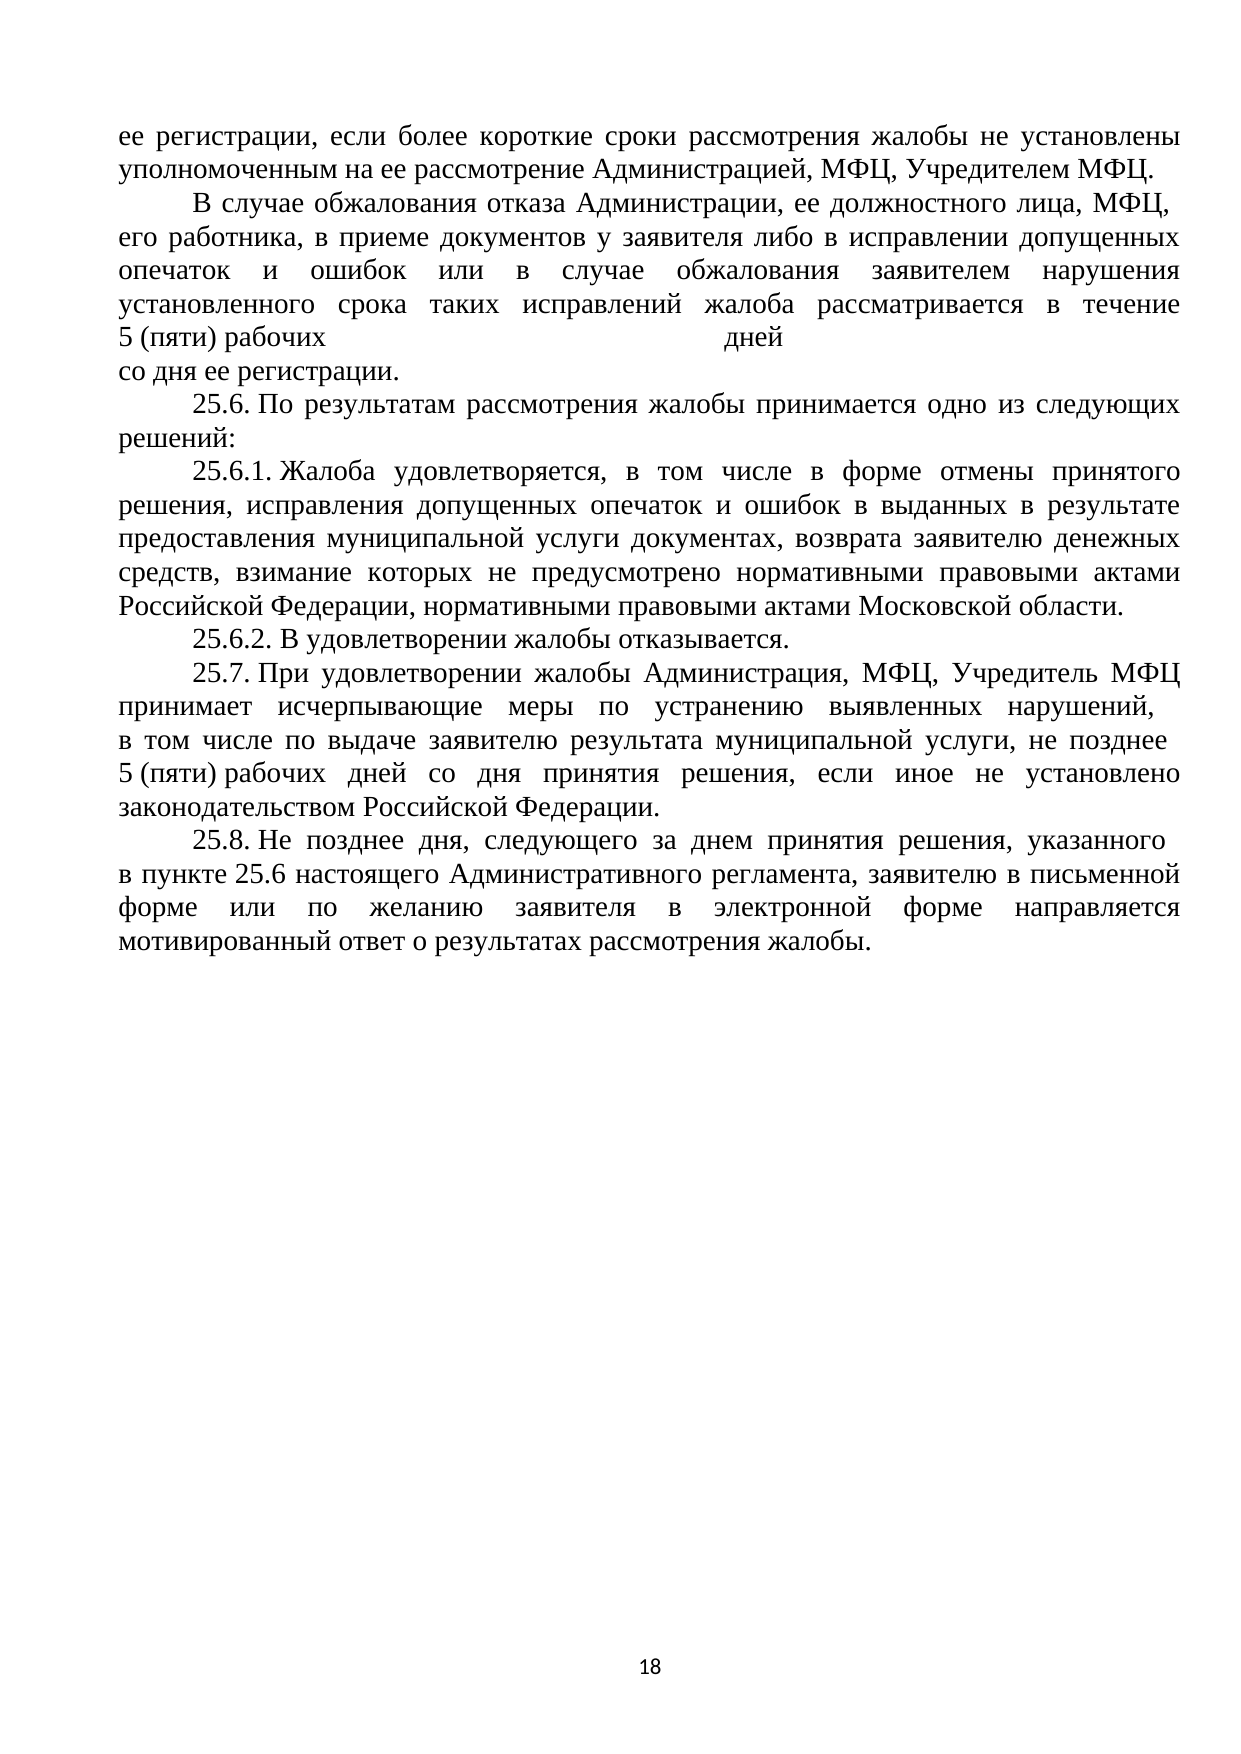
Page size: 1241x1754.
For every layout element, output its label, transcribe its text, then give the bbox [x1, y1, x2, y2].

text 25.7. При удовлетворении жалобы Администрация, МФЦ, Учредитель МФЦ принимает исчерпывающие меры по устранению выявленных нарушений, в том числе по выдаче заявителю результата муниципальной услуги, не позднее 5 (пяти) рабочих дней со дня принятия решения, если иное не установлено законодательством Российской Федерации. [118, 655, 1181, 822]
text 25.6.2. В удовлетворении жалобы отказывается. [118, 621, 1181, 655]
text 25.8. Не позднее дня, следующего за днем принятия решения, указанного в пункте 25.6 настоящего Административного регламента, заявителю в письменной форме или по желанию заявителя в электронной форме направляется мотивированный ответ о результатах рассмотрения жалобы. [118, 822, 1181, 957]
text В случае обжалования отказа Администрации, ее должностного лица, МФЦ, его работника, в приеме документов у заявителя либо в исправлении допущенных опечаток и ошибок или в случае обжалования заявителем нарушения установленного срока таких исправлений жалоба рассматривается в течение 5 (пяти) рабочих дней со дня ее регистрации. [118, 185, 1181, 386]
text 25.6.1. Жалоба удовлетворяется, в том числе в форме отмены принятого решения, исправления допущенных опечаток и ошибок в выданных в результате предоставления муниципальной услуги документах, возврата заявителю денежных средств, взимание которых не предусмотрено нормативными правовыми актами Российской Федерации, нормативными правовыми актами Московской области. [118, 453, 1181, 621]
text 25.6. По результатам рассмотрения жалобы принимается одно из следующих решений: [118, 386, 1181, 453]
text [118, 118, 1181, 185]
